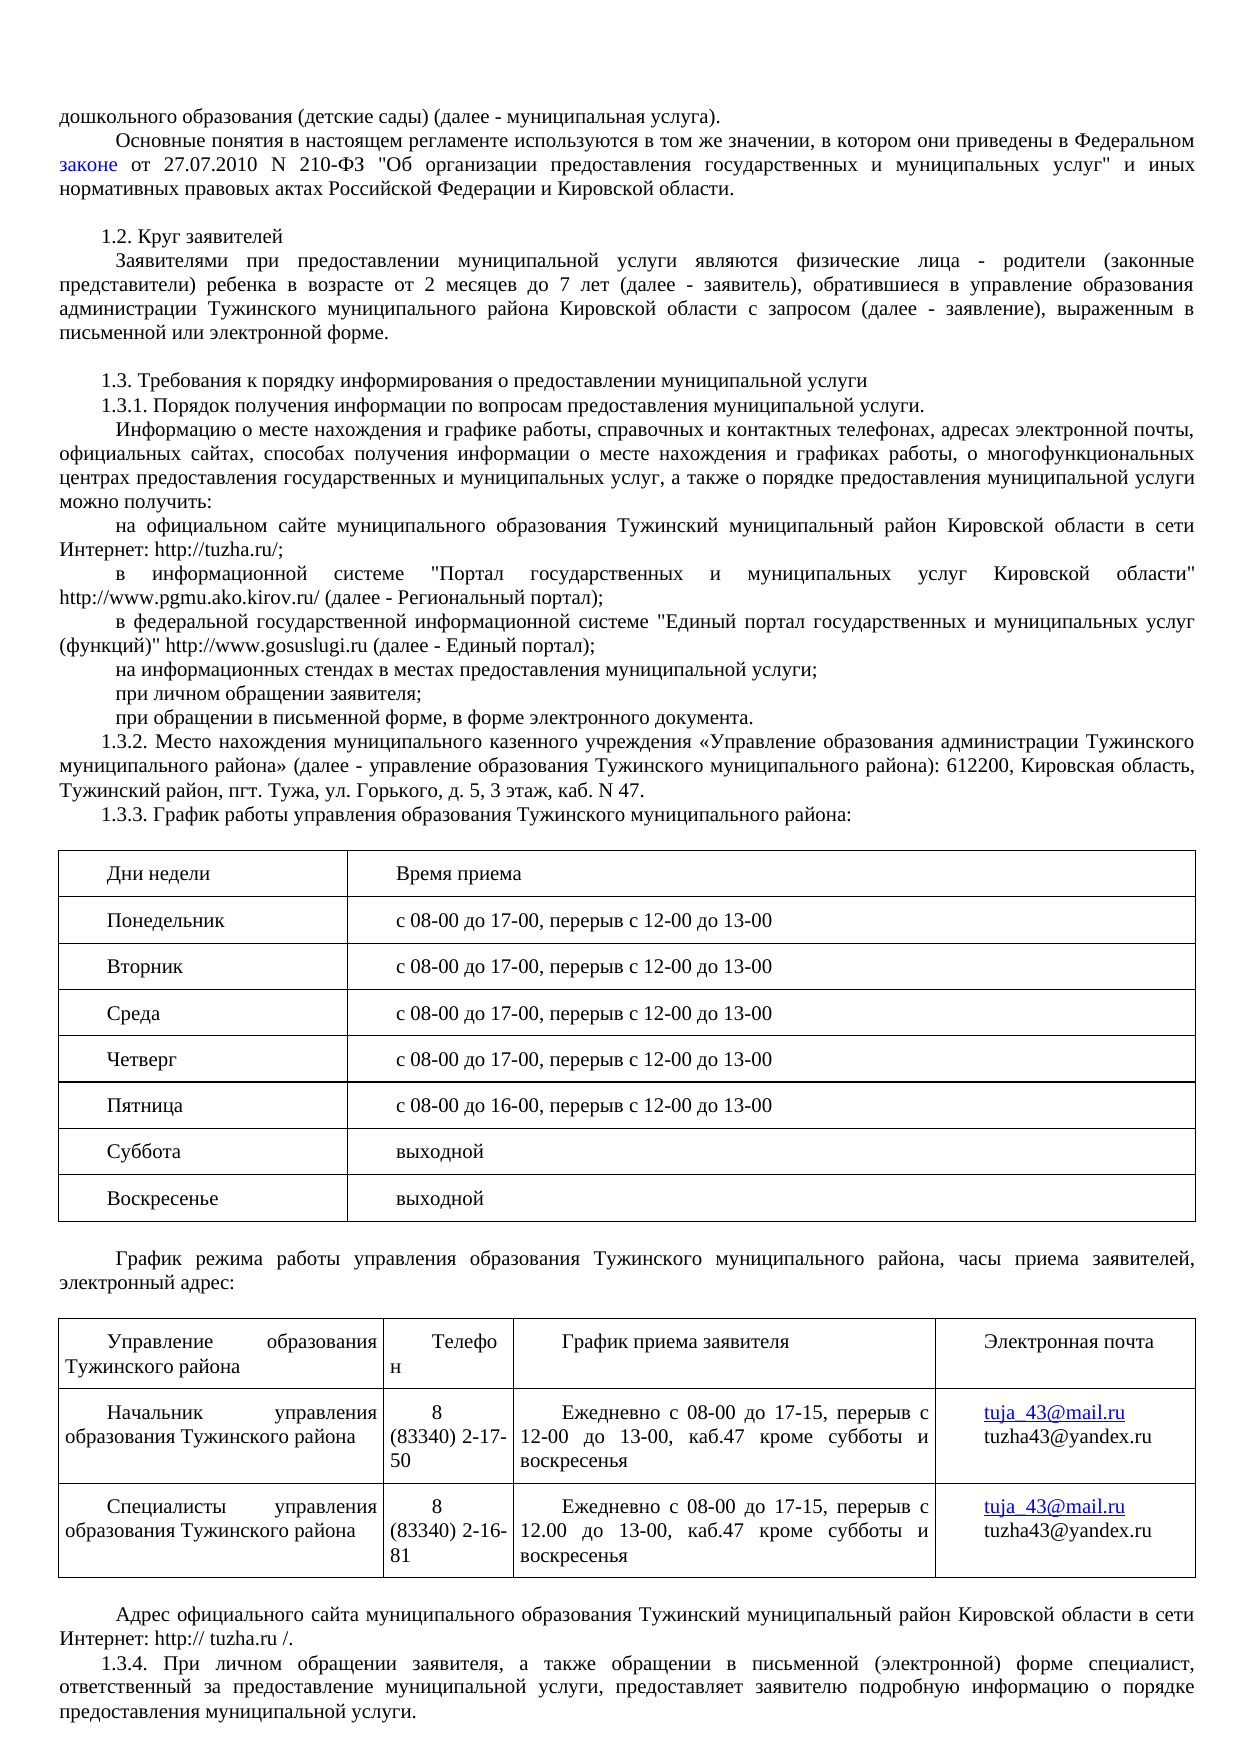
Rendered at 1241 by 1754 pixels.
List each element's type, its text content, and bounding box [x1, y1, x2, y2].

text при личном обращении заявителя; [59, 681, 1196, 705]
table_header Время приема [348, 851, 1195, 896]
text в федеральной государственной информационной системе "Единый портал государственных и муниципальных услуг (функций)" http://www.gosuslugi.ru (далее - Единый портал); [59, 609, 1196, 657]
text на информационных стендах в местах предоставления муниципальной услуги; [59, 657, 1196, 681]
table_header Управление образования Тужинского района [59, 1319, 383, 1388]
table_cell Специалисты управления образования Тужинского района [59, 1484, 383, 1577]
table_header Дни недели [59, 851, 347, 896]
table_cell выходной [348, 1175, 1195, 1221]
table_cell выходной [348, 1129, 1195, 1174]
text Основные понятия в настоящем регламенте используются в том же значении, в котором они приведены в Федеральном законе от 27.07.2010 N 210-ФЗ "Об организации предоставления государственных и муниципальных услуг" и иных нормативных правовых актах Российской Федерации и Кировской области. [59, 128, 1196, 200]
table_cell 8 (83340) 2-17-50 [384, 1389, 513, 1483]
table_cell tuja_43@mail.ru tuzha43@yandex.ru [936, 1389, 1195, 1483]
table_cell Воскресенье [59, 1175, 347, 1221]
table_header Телефон [384, 1319, 513, 1388]
table_cell Начальник управления образования Тужинского района [59, 1389, 383, 1483]
table_header Электронная почта [936, 1319, 1195, 1388]
table_cell Пятница [59, 1083, 347, 1128]
text на официальном сайте муниципального образования Тужинский муниципальный район Кировской области в сети Интернет: http://tuzha.ru/; [59, 513, 1196, 561]
text 1.3. Требования к порядку информирования о предоставлении муниципальной услуги [59, 368, 1196, 392]
table_cell с 08-00 до 17-00, перерыв с 12-00 до 13-00 [348, 1036, 1195, 1081]
table_cell Вторник [59, 944, 347, 989]
text Заявителями при предоставлении муниципальной услуги являются физические лица - родители (законные представители) ребенка в возрасте от 2 месяцев до 7 лет (далее - заявитель), обратившиеся в управление образования администрации Тужинского муниципального района Кировской области с запросом (далее - заявление), выраженным в письменной или электронной форме. [59, 248, 1196, 344]
text в информационной системе "Портал государственных и муниципальных услуг Кировской области" http://www.pgmu.ako.kirov.ru/ (далее - Региональный портал); [59, 561, 1196, 609]
table_cell Суббота [59, 1129, 347, 1174]
text 1.3.1. Порядок получения информации по вопросам предоставления муниципальной услуги. [59, 392, 1196, 417]
table_cell Ежедневно с 08-00 до 17-15, перерыв с 12.00 до 13-00, каб.47 кроме субботы и воскресенья [514, 1484, 935, 1577]
text 1.3.3. График работы управления образования Тужинского муниципального района: [59, 802, 1196, 826]
table_cell с 08-00 до 17-00, перерыв с 12-00 до 13-00 [348, 990, 1195, 1035]
table_cell Понедельник [59, 897, 347, 942]
text 1.3.2. Место нахождения муниципального казенного учреждения «Управление образования администрации Тужинского муниципального района» (далее - управление образования Тужинского муниципального района): 612200, Кировская область, Тужинский район, пгт. Тужа, ул. Горького, д. 5, 3 этаж, каб. N 47. [59, 729, 1196, 802]
table_header График приема заявителя [514, 1319, 935, 1388]
text при обращении в письменной форме, в форме электронного документа. [59, 705, 1196, 729]
table_cell с 08-00 до 17-00, перерыв с 12-00 до 13-00 [348, 944, 1195, 989]
table_cell Среда [59, 990, 347, 1035]
text 1.3.4. При личном обращении заявителя, а также обращении в письменной (электронной) форме специалист, ответственный за предоставление муниципальной услуги, предоставляет заявителю подробную информацию о порядке предоставления муниципальной услуги. [59, 1650, 1196, 1723]
table_cell 8 (83340) 2-16-81 [384, 1484, 513, 1577]
table_cell с 08-00 до 16-00, перерыв с 12-00 до 13-00 [348, 1083, 1195, 1128]
table_cell с 08-00 до 17-00, перерыв с 12-00 до 13-00 [348, 897, 1195, 942]
table_cell Ежедневно с 08-00 до 17-15, перерыв с 12-00 до 13-00, каб.47 кроме субботы и воскресенья [514, 1389, 935, 1483]
table_cell tuja_43@mail.ru tuzha43@yandex.ru [936, 1484, 1195, 1577]
text Информацию о месте нахождения и графике работы, справочных и контактных телефонах, адресах электронной почты, официальных сайтах, способах получения информации о месте нахождения и графиках работы, о многофункциональных центрах предоставления государственных и муниципальных услуг, а также о порядке предоставления муниципальной услуги можно получить: [59, 417, 1196, 513]
text Адрес официального сайта муниципального образования Тужинский муниципальный район Кировской области в сети Интернет: http:// tuzha.ru /. [59, 1602, 1196, 1650]
text График режима работы управления образования Тужинского муниципального района, часы приема заявителей, электронный адрес: [59, 1246, 1196, 1294]
table_cell Четверг [59, 1036, 347, 1081]
text 1.2. Круг заявителей [59, 224, 1196, 248]
